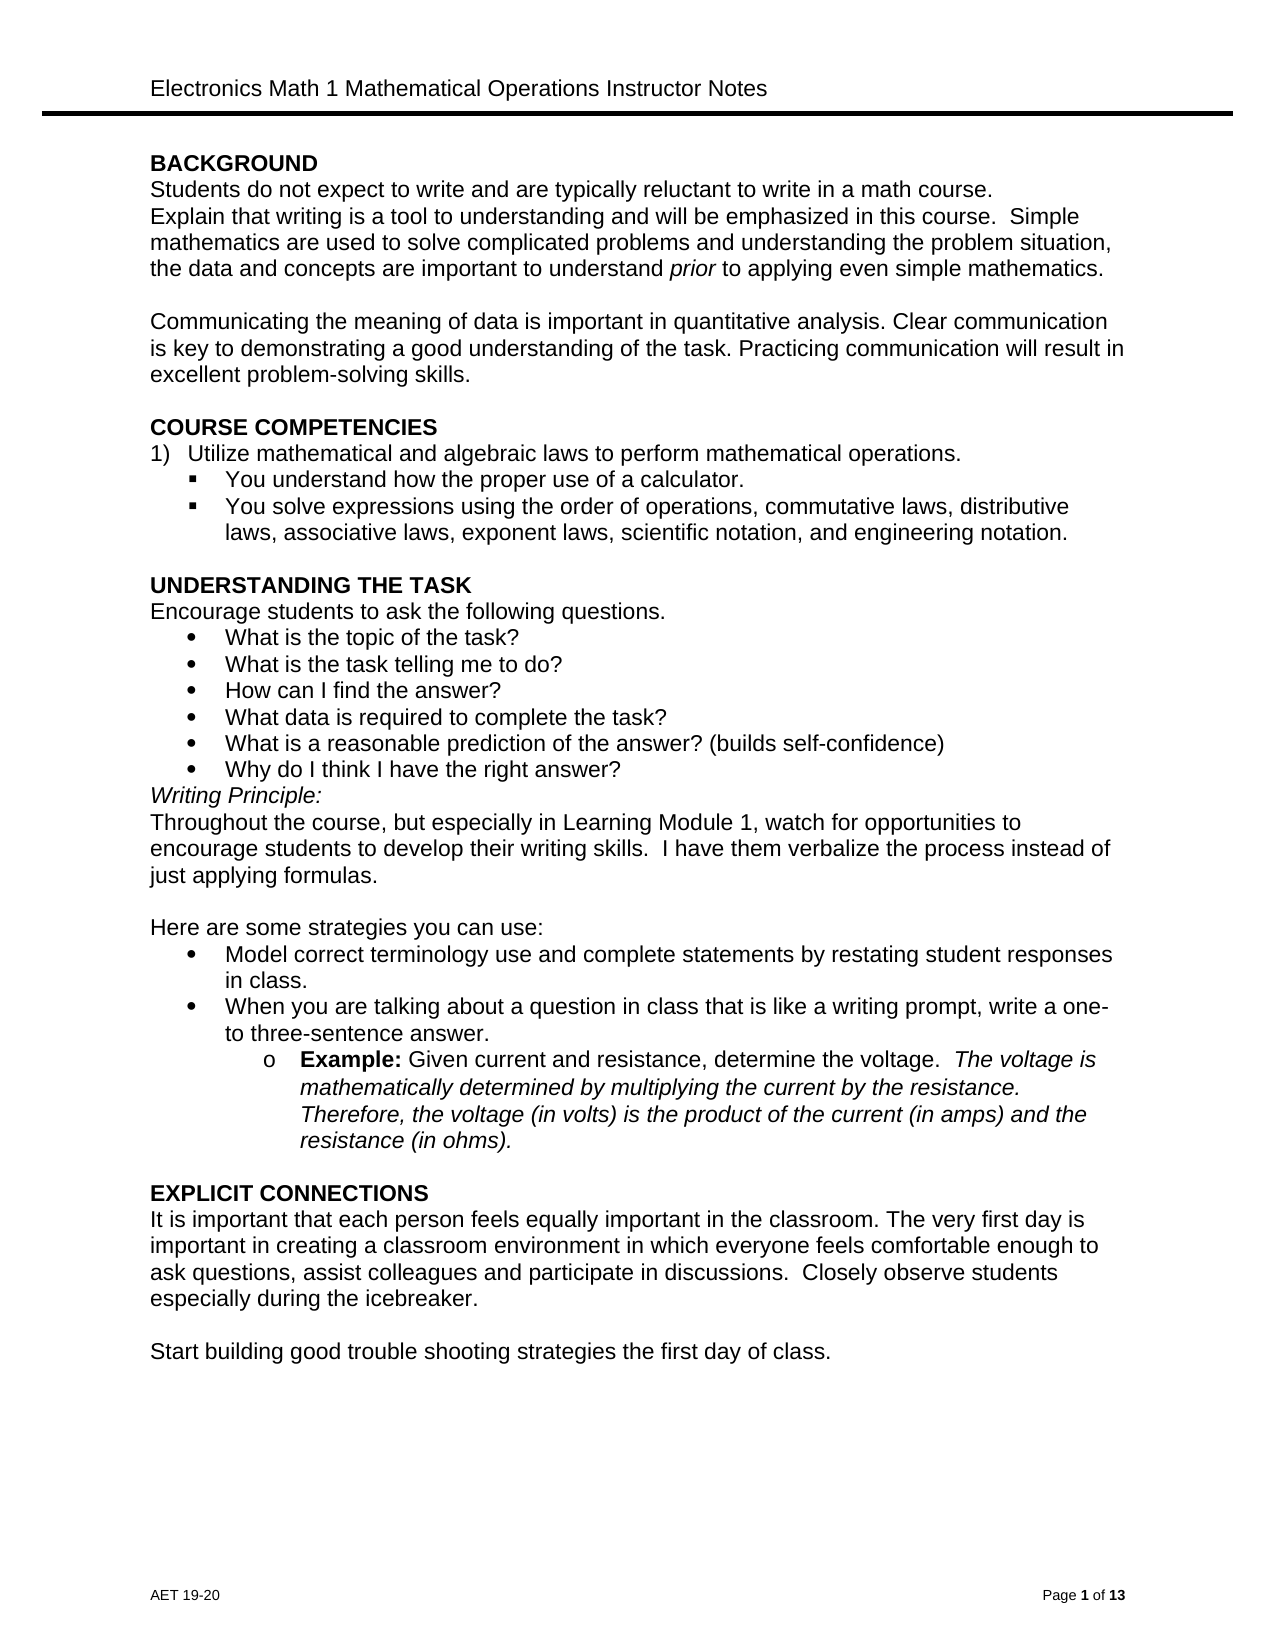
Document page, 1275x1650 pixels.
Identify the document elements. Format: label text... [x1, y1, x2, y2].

text COURSE COMPETENCIES [150, 413, 1125, 440]
list Utilize mathematical and algebraic laws to perform mathematical operations. [150, 440, 1125, 466]
text Explain that writing is a tool to understanding and will be emphasized in this course. Simple mathematics are used to solve complicated problems and understanding the problem situation, the data and concepts are important to understand prior to applying even simple mathematics. [150, 203, 1125, 282]
text Encourage students to ask the following questions. [150, 598, 1125, 624]
text UNDERSTANDING THE TASK [150, 572, 1125, 598]
text Writing Principle: [150, 782, 1125, 809]
text It is important that each person feels equally important in the classroom. The very first day is important in creating a classroom environment in which everyone feels comfortable enough to ask questions, assist colleagues and participate in discussions. Closely observe students especially during the icebreaker. [150, 1206, 1125, 1312]
list When you are talking about a question in class that is like a writing prompt, write a one- to three-sentence answer. [187, 993, 1125, 1046]
list Why do I think I have the right answer? [187, 756, 1125, 782]
list You understand how the proper use of a calculator. [187, 466, 1125, 493]
list You solve expressions using the order of operations, commutative laws, distributive laws, associative laws, exponent laws, scientific notation, and engineering notation. [187, 493, 1125, 545]
list What data is required to complete the task? [187, 703, 1125, 730]
text Communicating the meaning of data is important in quantitative analysis. Clear communication is key to demonstrating a good understanding of the task. Practicing communication will result in excellent problem-solving skills. [150, 308, 1125, 387]
list What is a reasonable prediction of the answer? (builds self-confidence) [187, 730, 1125, 756]
text Students do not expect to write and are typically reluctant to write in a math course. [150, 176, 1125, 203]
list What is the task telling me to do? [187, 651, 1125, 677]
text BACKGROUND [150, 150, 1125, 176]
text Here are some strategies you can use: [150, 914, 1125, 941]
text EXPLICIT CONNECTIONS [150, 1180, 1125, 1206]
list What is the topic of the task? [187, 624, 1125, 651]
list How can I find the answer? [187, 677, 1125, 703]
list Model correct terminology use and complete statements by restating student responses in class. [187, 941, 1125, 993]
text Throughout the course, but especially in Learning Module 1, watch for opportunities to encourage students to develop their writing skills. I have them verbalize the process instead of just applying formulas. [150, 809, 1125, 888]
list Example: Given current and resistance, determine the voltage. The voltage is mathematically determined by multiplying the current by the resistance. Therefore, the voltage (in volts) is the product of the current (in amps) and the resistance (in ohms). [262, 1046, 1125, 1153]
text Start building good trouble shooting strategies the first day of class. [150, 1338, 1125, 1364]
